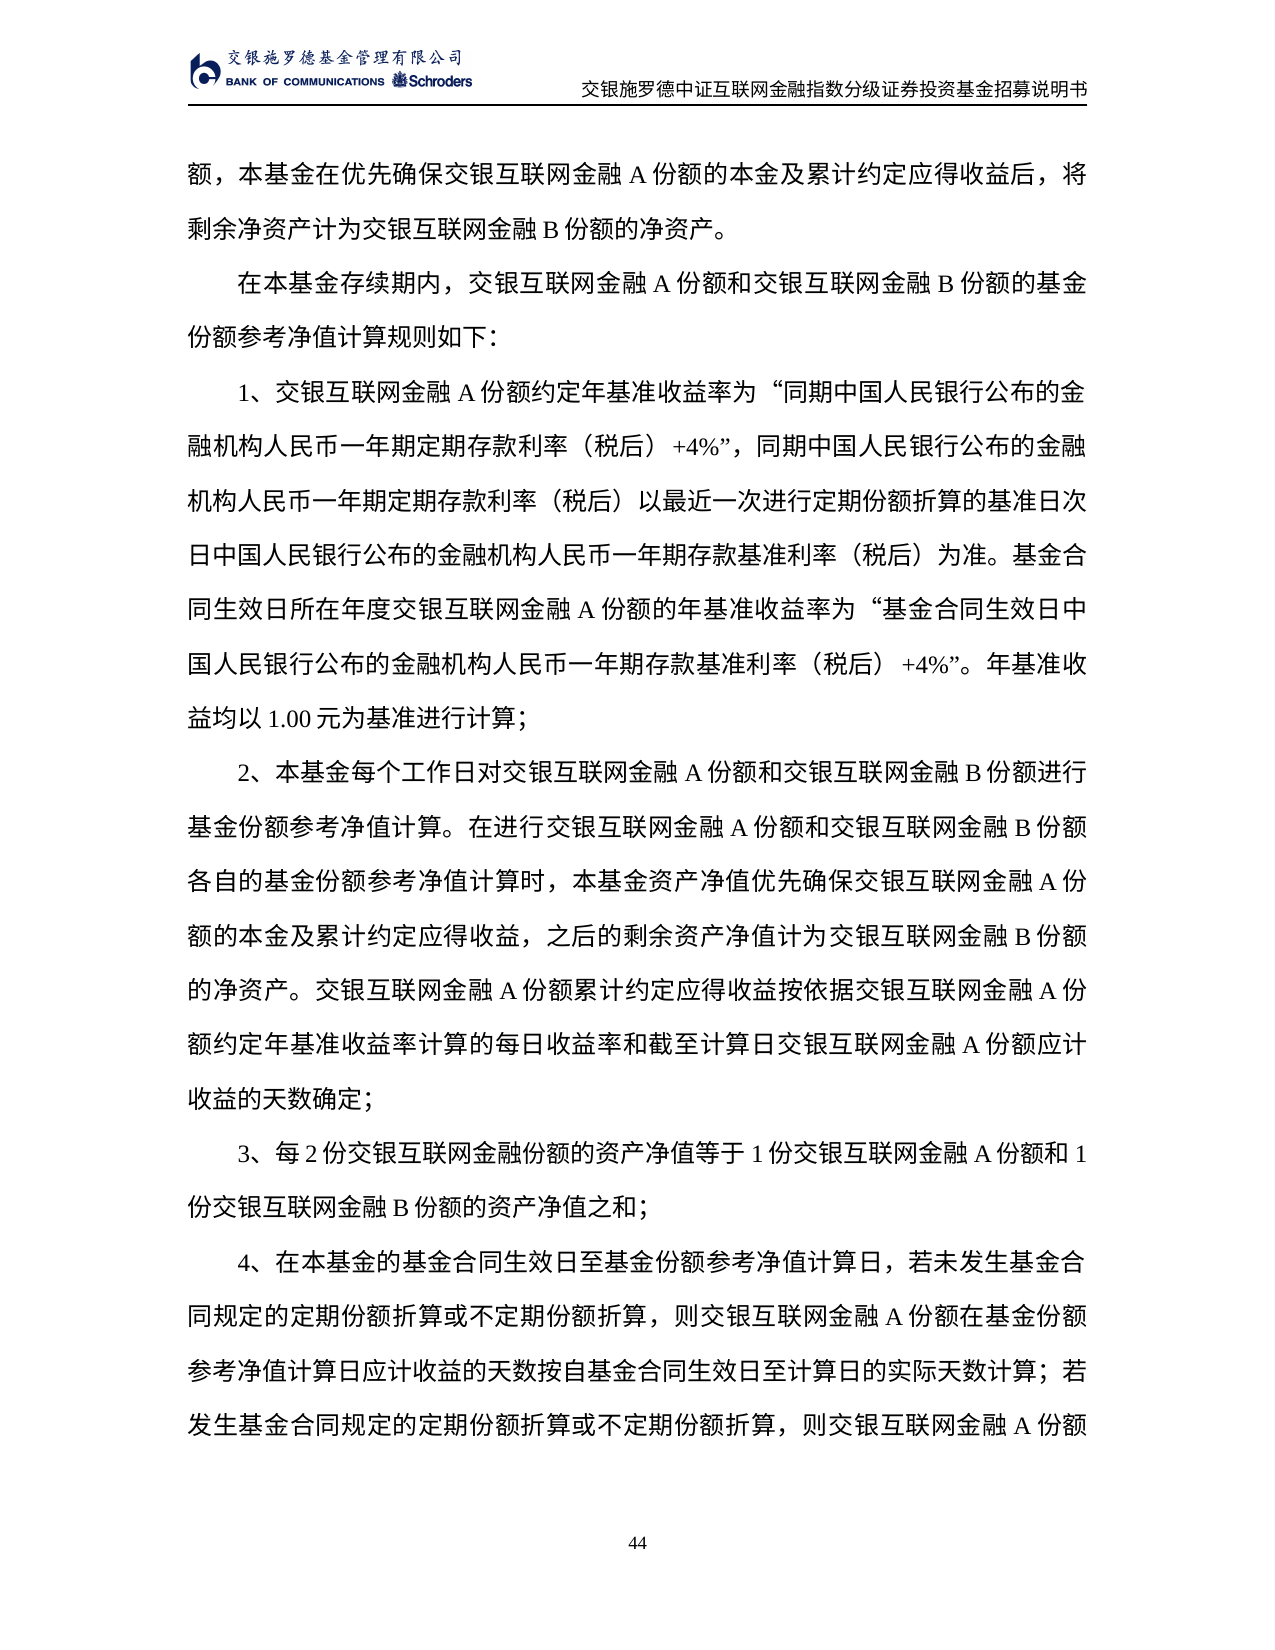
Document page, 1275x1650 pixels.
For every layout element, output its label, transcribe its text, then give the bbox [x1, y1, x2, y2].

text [187, 1242, 1087, 1442]
text 3、每2份交银互联网金融份额的资产净值等于1份交银互联网金融A份额和1份交银互联网金融B份额的资产净值之和； [187, 1133, 1087, 1224]
picture [190, 50, 472, 89]
text 在本基金存续期内，交银互联网金融A份额和交银互联网金融B份额的基金份额参考净值计算规则如下： [187, 263, 1087, 354]
text 1、交银互联网金融A份额约定年基准收益率为“同期中国人民银行公布的金融机构人民币一年期定期存款利率（税后）+4%”，同期中国人民银行公布的金融机构人民币一年期定期存款利率（税后）以最近一次进行定期份额折算的基准日次日中国人民银行公布的金融机构人民币一年期存款基准利率（税后）为准。基金合同生效日所在年度交银互联网金融A份额的年基准收益率为“基金合同生效日中国人民银行公布的金融机构人民币一年期存款基准利率（税后）+4%”。年基准收益均以1.00元为基准进行计算； [187, 372, 1087, 735]
text 2、本基金每个工作日对交银互联网金融A份额和交银互联网金融B份额进行基金份额参考净值计算。在进行交银互联网金融A份额和交银互联网金融B份额各自的基金份额参考净值计算时，本基金资产净值优先确保交银互联网金融A份额的本金及累计约定应得收益，之后的剩余资产净值计为交银互联网金融B份额的净资产。交银互联网金融A份额累计约定应得收益按依据交银互联网金融A份额约定年基准收益率计算的每日收益率和截至计算日交银互联网金融A份额应计收益的天数确定； [187, 753, 1087, 1115]
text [187, 155, 1087, 245]
